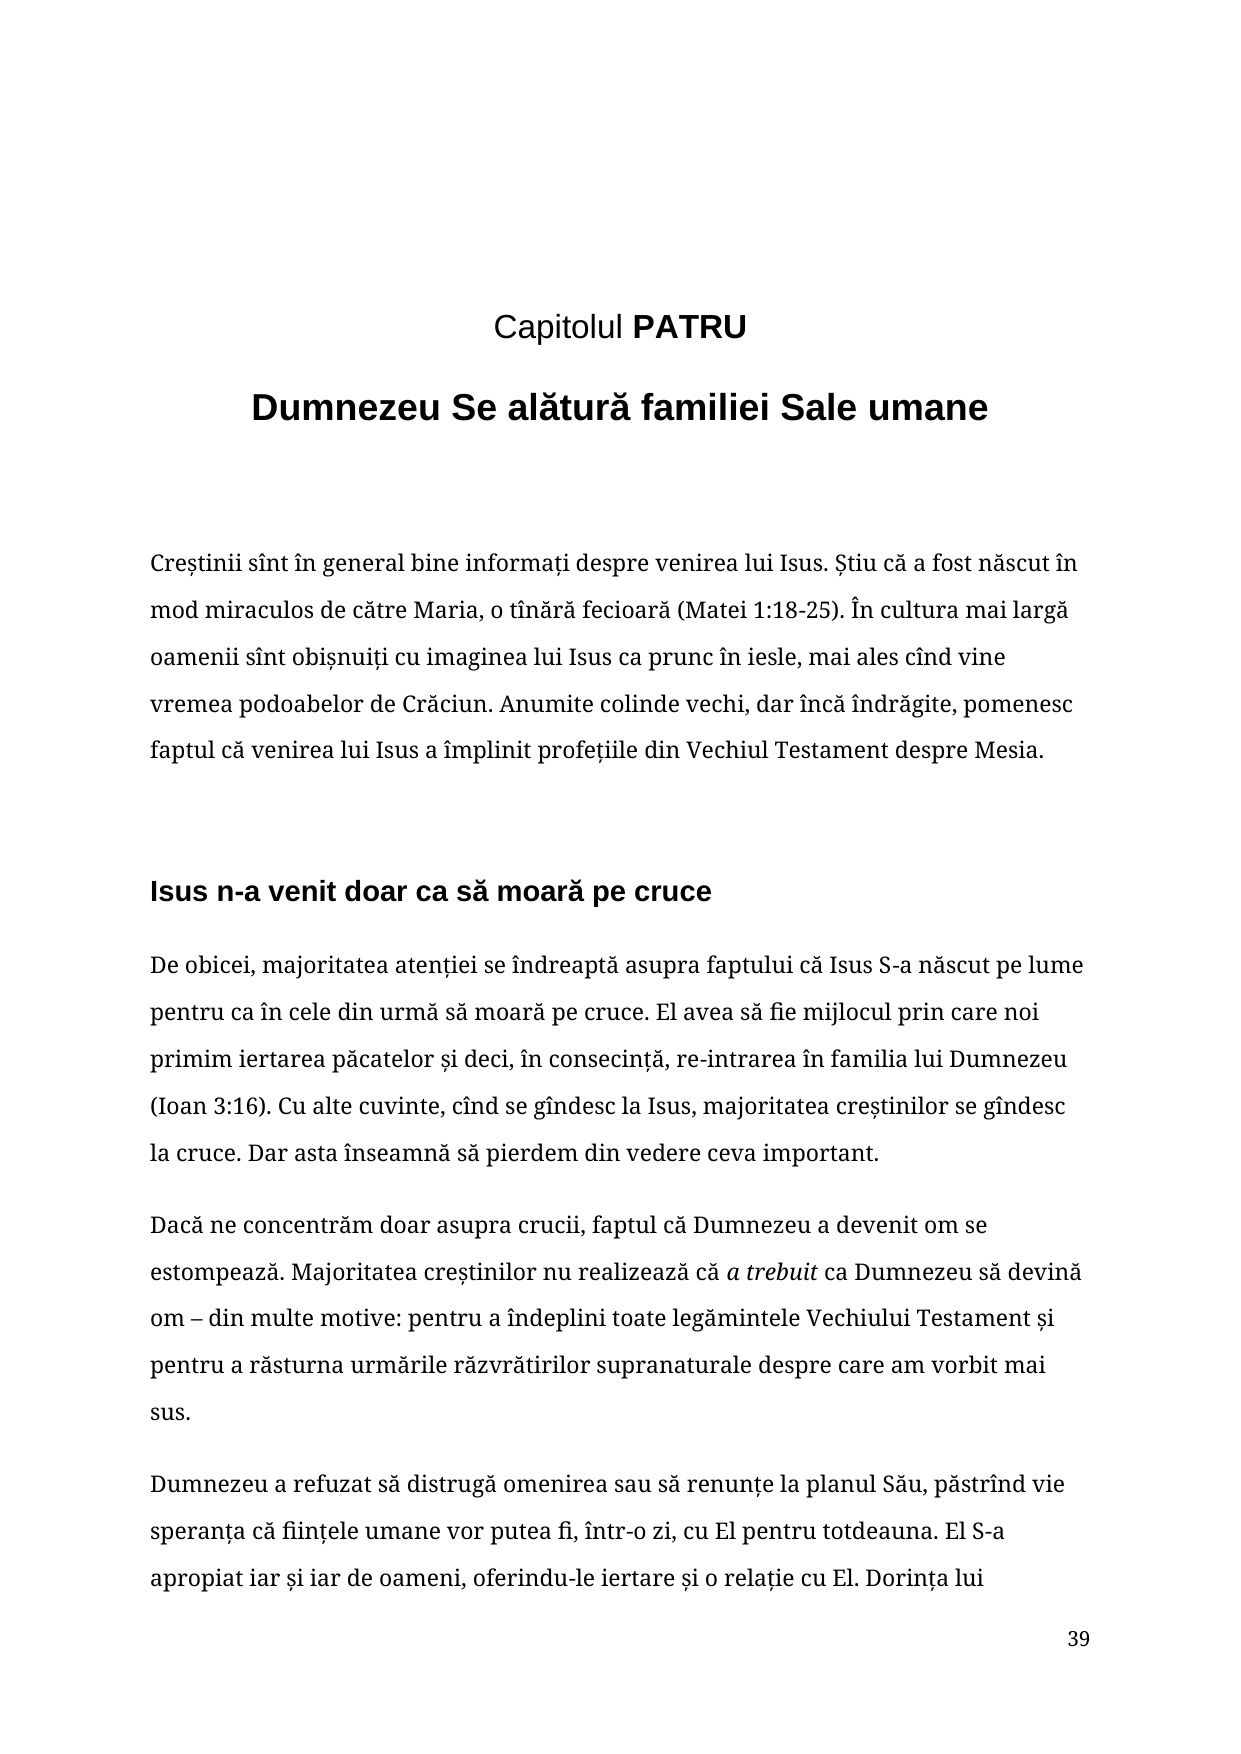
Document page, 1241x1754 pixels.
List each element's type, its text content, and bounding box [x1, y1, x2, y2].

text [150, 1468, 1090, 1593]
text Dacă ne concentrăm doar asupra crucii, faptul că Dumnezeu a devenit om se estompează. Majoritatea creștinilor nu realizează că a trebuit ca Dumnezeu să devină om – din multe motive: pentru a îndeplini toate legămintele Vechiului Testament și pentru a răsturna urmările răzvrătirilor supranaturale despre care am vorbit mai sus. [150, 1209, 1090, 1427]
text Creștinii sînt în general bine informați despre venirea lui Isus. Știu că a fost născut în mod miraculos de către Maria, o tînără fecioară (Matei 1:18-25). În cultura mai largă oamenii sînt obișnuiți cu imaginea lui Isus ca prunc în iesle, mai ales cînd vine vremea podoabelor de Crăciun. Anumite colinde vechi, dar încă îndrăgite, pomenesc faptul că venirea lui Isus a împlinit profețiile din Vechiul Testament despre Mesia. [150, 547, 1090, 766]
title Capitolul PATRU [150, 307, 1090, 345]
title Dumnezeu Se alătură familiei Sale umane [150, 385, 1090, 428]
subtitle Isus n-a venit doar ca să moară pe cruce [150, 874, 1090, 907]
text De obicei, majoritatea atenției se îndreaptă asupra faptului că Isus S-a născut pe lume pentru ca în cele din urmă să moară pe cruce. El avea să fie mijlocul prin care noi primim iertarea păcatelor și deci, în consecință, re-intrarea în familia lui Dumnezeu (Ioan 3:16). Cu alte cuvinte, cînd se gîndesc la Isus, majoritatea creștinilor se gîndesc la cruce. Dar asta înseamnă să pierdem din vedere ceva important. [150, 949, 1090, 1168]
